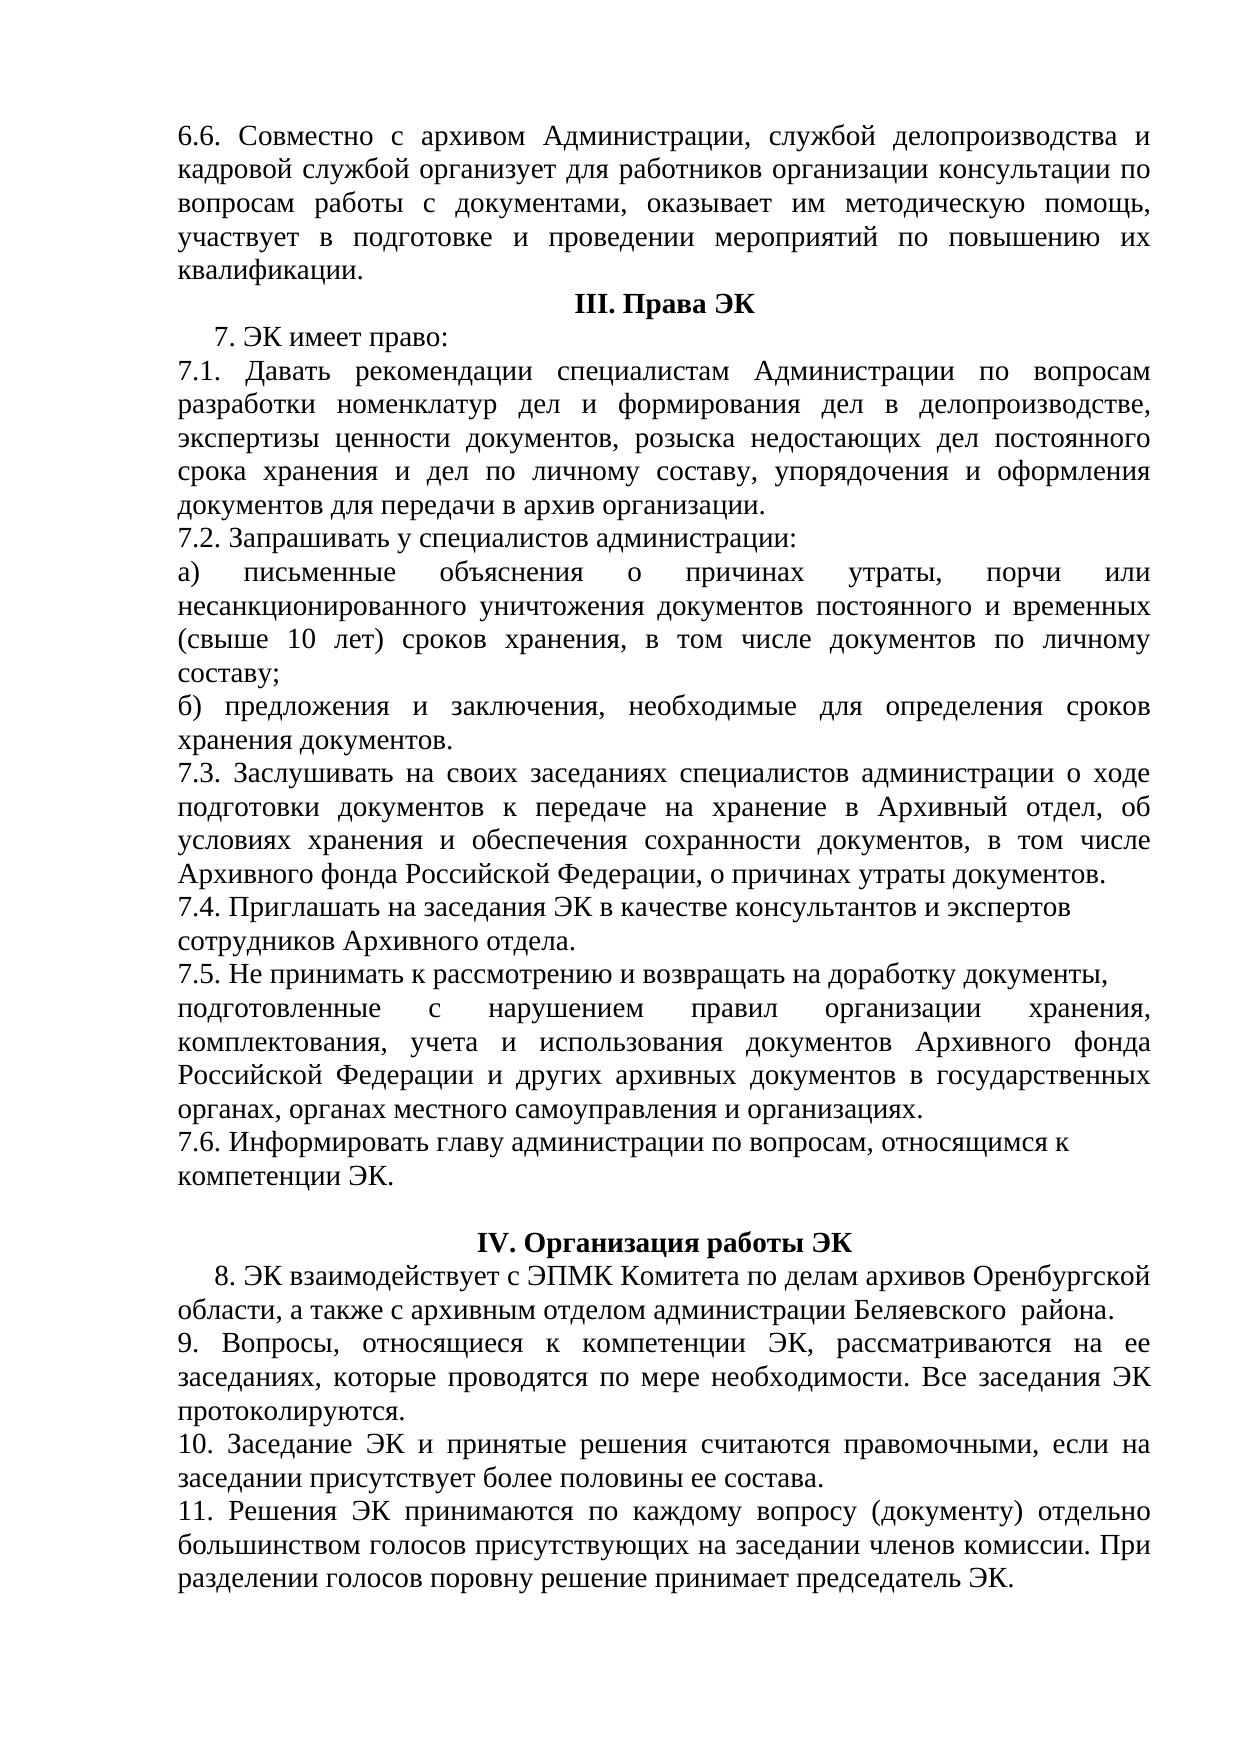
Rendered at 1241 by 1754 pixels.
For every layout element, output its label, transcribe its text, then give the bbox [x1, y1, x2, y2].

text подготовленные с нарушением правил организации хранения, комплектования, учета и использования документов Архивного фонда Российской Федерации и других архивных документов в государственных органах, органах местного самоуправления и организациях. [177, 990, 1152, 1124]
text компетенции ЭК. [177, 1158, 1152, 1191]
text 10. Заседание ЭК и принятые решения считаются правомочными, если на заседании присутствует более половины ее состава. [177, 1426, 1152, 1493]
text сотрудников Архивного отдела. [177, 923, 1152, 957]
text а) письменные объяснения о причинах утраты, порчи или несанкционированного уничтожения документов постоянного и временных (свыше 10 лет) сроков хранения, в том числе документов по личному составу; [177, 554, 1152, 688]
text 7.4. Приглашать на заседания ЭК в качестве консультантов и экспертов [177, 889, 1152, 923]
text 6.6. Совместно с архивом Администрации, службой делопроизводства и кадровой службой организует для работников организации консультации по вопросам работы с документами, оказывает им методическую помощь, участвует в подготовке и проведении мероприятий по повышению их квалификации. [177, 118, 1152, 286]
text 7.3. Заслушивать на своих заседаниях специалистов администрации о ходе подготовки документов к передаче на хранение в Архивный отдел, об условиях хранения и обеспечения сохранности документов, в том числе Архивного фонда Российской Федерации, о причинах утраты документов. [177, 755, 1152, 889]
text III. Права ЭК [177, 286, 1152, 319]
text 7. ЭК имеет право: [177, 319, 1152, 353]
text б) предложения и заключения, необходимые для определения сроков хранения документов. [177, 688, 1152, 755]
text 7.2. Запрашивать у специалистов администрации: [177, 521, 1152, 554]
text 8. ЭК взаимодействует с ЭПМК Комитета по делам архивов Оренбургской области, а также с архивным отделом администрации Беляевского района. [177, 1258, 1152, 1326]
text 7.6. Информировать главу администрации по вопросам, относящимся к [177, 1124, 1152, 1158]
text 7.1. Давать рекомендации специалистам Администрации по вопросам разработки номенклатур дел и формирования дел в делопроизводстве, экспертизы ценности документов, розыска недостающих дел постоянного срока хранения и дел по личному составу, упорядочения и оформления документов для передачи в архив организации. [177, 353, 1152, 521]
text 9. Вопросы, относящиеся к компетенции ЭК, рассматриваются на ее заседаниях, которые проводятся по мере необходимости. Все заседания ЭК протоколируются. [177, 1326, 1152, 1426]
text 7.5. Не принимать к рассмотрению и возвращать на доработку документы, [177, 957, 1152, 990]
text IV. Организация работы ЭК [177, 1225, 1152, 1258]
text 11. Решения ЭК принимаются по каждому вопросу (документу) отдельно большинством голосов присутствующих на заседании членов комиссии. При разделении голосов поровну решение принимает председатель ЭК. [177, 1493, 1152, 1594]
